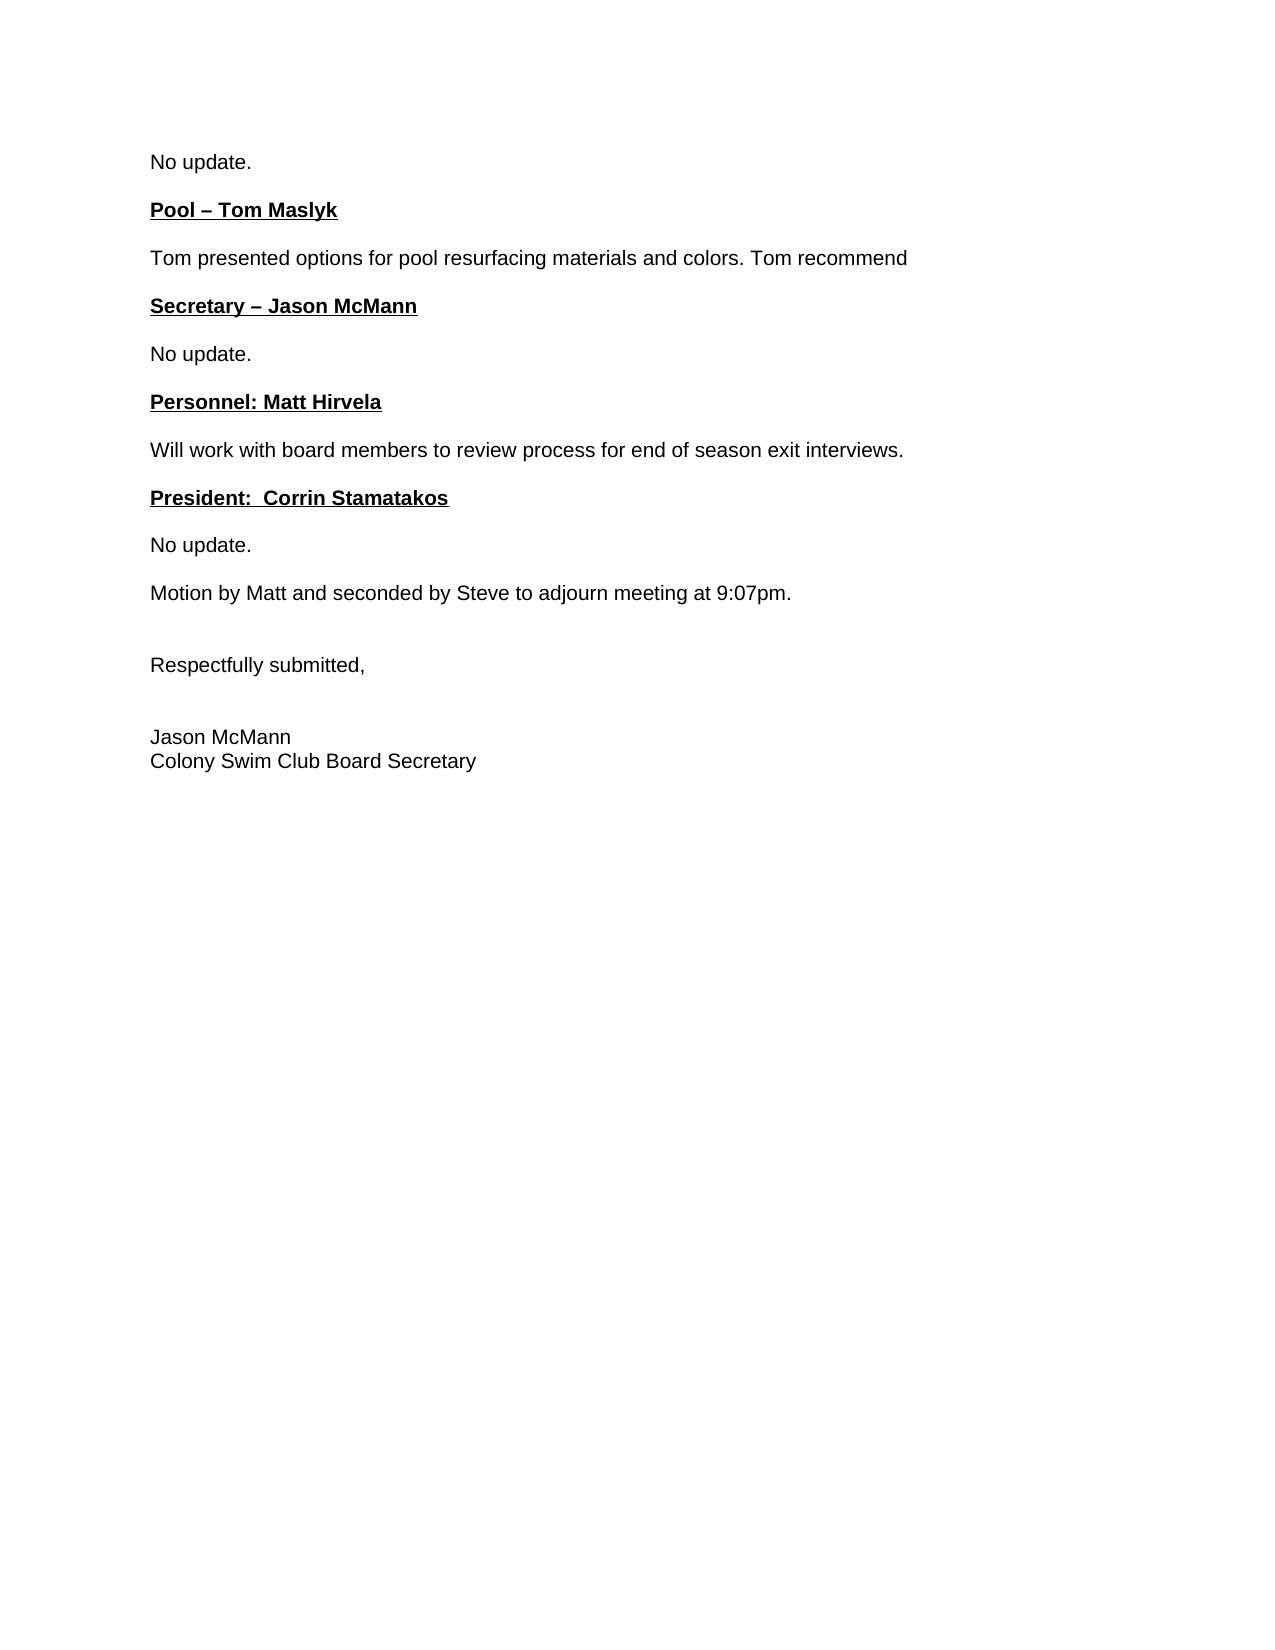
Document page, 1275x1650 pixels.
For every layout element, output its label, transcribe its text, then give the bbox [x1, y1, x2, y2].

text Respectfully submitted, [150, 653, 1125, 677]
text No update. [150, 150, 1125, 174]
text Motion by Matt and seconded by Steve to adjourn meeting at 9:07pm. [150, 581, 1125, 605]
text Jason McMann [150, 725, 1125, 749]
text No update. [150, 342, 1125, 366]
text Secretary – Jason McMann [150, 294, 1125, 318]
text No update. [150, 533, 1125, 557]
text Colony Swim Club Board Secretary [150, 749, 1125, 773]
text Tom presented options for pool resurfacing materials and colors. Tom recommend [150, 246, 1125, 270]
text Personnel: Matt Hirvela [150, 389, 1125, 413]
text Will work with board members to review process for end of season exit interviews. [150, 437, 1125, 461]
text Pool – Tom Maslyk [150, 198, 1125, 222]
text President: Corrin Stamatakos [150, 485, 1125, 509]
